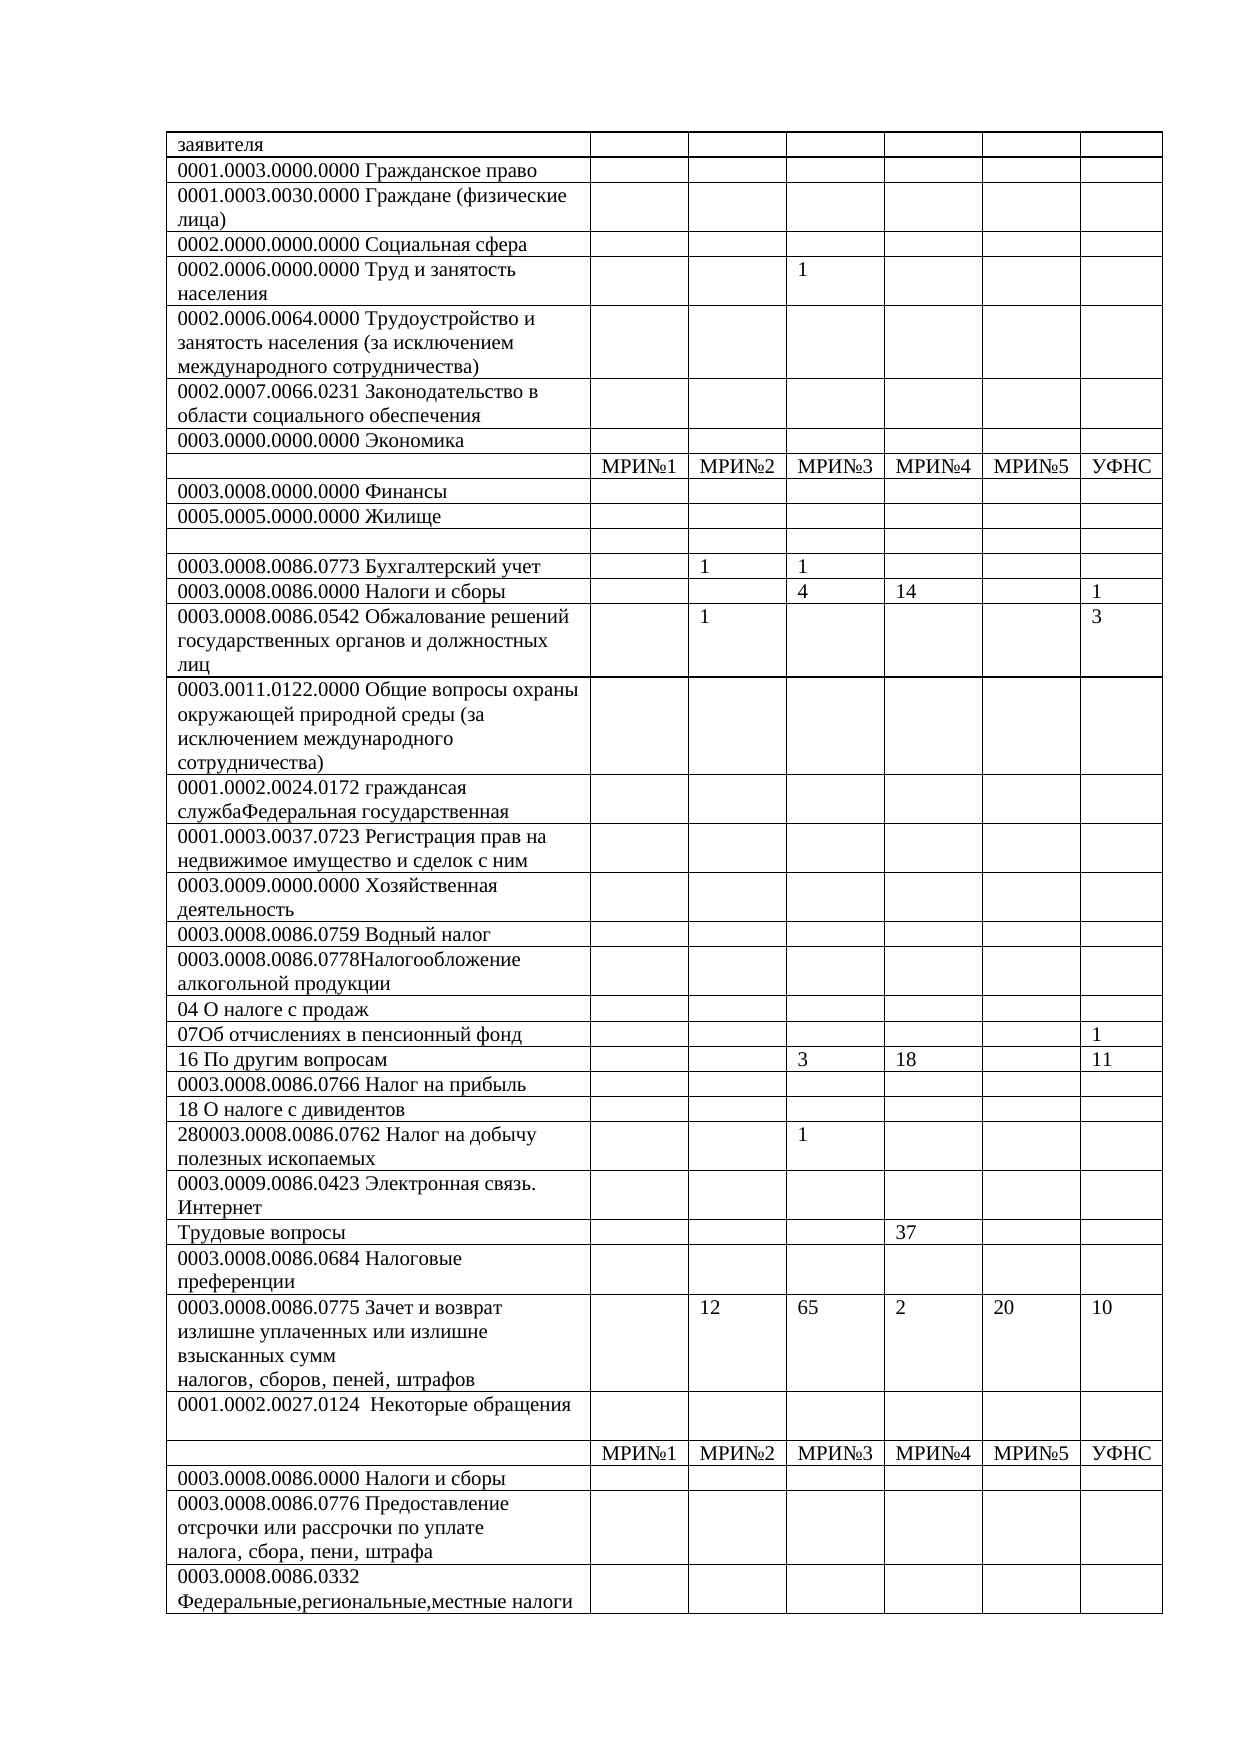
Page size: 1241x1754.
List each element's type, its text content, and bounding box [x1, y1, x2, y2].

table_cell МРИ№3 [787, 454, 884, 478]
table_cell [1081, 678, 1162, 774]
table_cell [885, 824, 982, 872]
table_cell [591, 1122, 688, 1170]
table_cell 0005.0005.0000.0000 Жилище [167, 504, 590, 528]
table_cell [885, 947, 982, 995]
table_cell [787, 996, 884, 1021]
table_cell [591, 158, 688, 182]
table_cell [591, 429, 688, 452]
table_cell [1081, 183, 1162, 231]
table_cell [689, 1047, 786, 1071]
table_cell [689, 306, 786, 378]
table_cell [885, 232, 982, 256]
table_cell [591, 133, 688, 156]
table_cell [591, 922, 688, 946]
table_cell [591, 1295, 688, 1391]
table_cell 1 [689, 604, 786, 676]
table_cell [591, 1392, 688, 1440]
table_cell 16 По другим вопросам [167, 1047, 590, 1071]
table_cell [983, 133, 1080, 156]
table_cell [689, 1122, 786, 1170]
table_cell [1081, 529, 1162, 553]
table_cell [689, 183, 786, 231]
table_cell [591, 824, 688, 872]
table_cell [591, 873, 688, 921]
table_cell [787, 529, 884, 553]
table_cell [983, 232, 1080, 256]
table_cell 0002.0007.0066.0231 Законодательство в области социального обеспечения [167, 379, 590, 427]
table_cell [1081, 232, 1162, 256]
table_cell 3 [1081, 604, 1162, 676]
table_cell 18 О налоге с дивидентов [167, 1097, 590, 1121]
table_cell [591, 529, 688, 553]
table_cell [1081, 429, 1162, 452]
table_cell [885, 1466, 982, 1490]
table_cell 0003.0008.0086.0684 Налоговые преференции [167, 1245, 590, 1293]
table_cell 0003.0009.0000.0000 Хозяйственная деятельность [167, 873, 590, 921]
table_cell [167, 1441, 590, 1465]
table_cell [983, 504, 1080, 528]
table_cell [1081, 306, 1162, 378]
table_cell 12 [689, 1295, 786, 1391]
table_cell [591, 257, 688, 305]
table_cell 0003.0008.0086.0759 Водный налог [167, 922, 590, 946]
table_cell [689, 504, 786, 528]
table_cell 1 [1081, 1022, 1162, 1046]
table_cell [983, 775, 1080, 823]
table_cell 0003.0008.0086.0000 Налоги и сборы [167, 579, 590, 603]
table_cell 04 О налоге с продаж [167, 996, 590, 1021]
table_cell [983, 1097, 1080, 1121]
table_cell [787, 604, 884, 676]
table_cell [983, 1245, 1080, 1293]
table_cell [787, 158, 884, 182]
table_cell [1081, 1491, 1162, 1563]
table_cell [591, 678, 688, 774]
table_cell [689, 158, 786, 182]
table_cell [787, 1392, 884, 1440]
table_cell [983, 922, 1080, 946]
table_cell [885, 775, 982, 823]
table_cell [787, 1097, 884, 1121]
table_cell [591, 1491, 688, 1563]
table_cell 280003.0008.0086.0762 Налог на добычу полезных ископаемых [167, 1122, 590, 1170]
table_cell [983, 824, 1080, 872]
table_cell [885, 1491, 982, 1563]
table_cell [787, 479, 884, 503]
table_cell [983, 1220, 1080, 1244]
table_cell [983, 579, 1080, 603]
table_cell [885, 1392, 982, 1440]
table_cell [689, 922, 786, 946]
table_cell [885, 133, 982, 156]
table_cell [787, 873, 884, 921]
table_cell [591, 1072, 688, 1096]
table_cell [1081, 158, 1162, 182]
table_cell [885, 379, 982, 427]
table_cell [591, 1565, 688, 1613]
table_cell [983, 529, 1080, 553]
table_cell 2 [885, 1295, 982, 1391]
table_cell [591, 996, 688, 1021]
table_cell [1081, 947, 1162, 995]
table_cell [983, 604, 1080, 676]
table_cell 0003.0008.0086.0766 Налог на прибыль [167, 1072, 590, 1096]
table_cell [787, 133, 884, 156]
table_cell [983, 996, 1080, 1021]
table_cell [591, 1097, 688, 1121]
table_cell [1081, 257, 1162, 305]
table_cell 3 [787, 1047, 884, 1071]
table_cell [167, 133, 590, 156]
table_cell [885, 1097, 982, 1121]
table_cell [1081, 479, 1162, 503]
table_cell МРИ№4 [885, 1441, 982, 1465]
table_cell [787, 306, 884, 378]
table_cell 0003.0009.0086.0423 Электронная связь. Интернет [167, 1171, 590, 1219]
table_cell [983, 1491, 1080, 1563]
table_cell [689, 775, 786, 823]
table_cell 0003.0008.0086.0776 Предоставление отсрочки или рассрочки по уплате налога‚ сбора‚ пени‚ штрафа [167, 1491, 590, 1563]
table_cell [885, 996, 982, 1021]
table_cell МРИ№3 [787, 1441, 884, 1465]
table_cell [787, 1466, 884, 1490]
table_cell [885, 873, 982, 921]
table_cell [1081, 1466, 1162, 1490]
table_cell [885, 1072, 982, 1096]
table_cell [591, 306, 688, 378]
table_cell [983, 1392, 1080, 1440]
table_cell [1081, 996, 1162, 1021]
table_cell [983, 1122, 1080, 1170]
table_cell [983, 873, 1080, 921]
table_cell [885, 554, 982, 578]
table_cell [1081, 379, 1162, 427]
table_cell [1081, 1392, 1162, 1440]
table_cell [1081, 1565, 1162, 1613]
table_cell 1 [1081, 579, 1162, 603]
table_cell [983, 678, 1080, 774]
table_cell [787, 1565, 884, 1613]
table_cell [983, 379, 1080, 427]
table_cell [983, 479, 1080, 503]
table_cell [787, 1022, 884, 1046]
table_cell [689, 479, 786, 503]
table_cell Трудовые вопросы [167, 1220, 590, 1244]
table_cell [1081, 504, 1162, 528]
table_cell [1081, 824, 1162, 872]
table_cell [689, 133, 786, 156]
table_cell 65 [787, 1295, 884, 1391]
table_cell [983, 257, 1080, 305]
table_cell [983, 1047, 1080, 1071]
table_cell [983, 554, 1080, 578]
table_cell МРИ№4 [885, 454, 982, 478]
table_cell [983, 1022, 1080, 1046]
table_cell 1 [787, 1122, 884, 1170]
table_cell [689, 529, 786, 553]
table_cell [591, 1171, 688, 1219]
table_cell [591, 947, 688, 995]
table_cell [689, 1392, 786, 1440]
table_cell [983, 1565, 1080, 1613]
table_cell [591, 232, 688, 256]
table_cell [787, 183, 884, 231]
table_cell МРИ№5 [983, 454, 1080, 478]
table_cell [167, 1565, 590, 1613]
table_cell 1 [787, 554, 884, 578]
table_cell 0001.0002.0027.0124 Некоторые обращения [167, 1392, 590, 1440]
table_cell [885, 158, 982, 182]
table_cell [689, 1171, 786, 1219]
table_cell [1081, 1220, 1162, 1244]
table_cell 0003.0008.0086.0773 Бухгалтерский учет [167, 554, 590, 578]
table_cell [983, 1466, 1080, 1490]
table_cell [885, 183, 982, 231]
table_cell 0003.0000.0000.0000 Экономика [167, 429, 590, 452]
table_cell 0003.0008.0086.0000 Налоги и сборы [167, 1466, 590, 1490]
table_cell 14 [885, 579, 982, 603]
table_cell [689, 429, 786, 452]
table_cell МРИ№1 [591, 454, 688, 478]
table_cell [787, 775, 884, 823]
table_cell [689, 379, 786, 427]
table_cell 0002.0006.0000.0000 Труд и занятость населения [167, 257, 590, 305]
table_cell 0001.0003.0000.0000 Гражданское право [167, 158, 590, 182]
table_cell [689, 1466, 786, 1490]
table_cell [787, 504, 884, 528]
table_cell [787, 1072, 884, 1096]
table_cell [885, 1122, 982, 1170]
table_cell [689, 1245, 786, 1293]
table_cell [787, 1491, 884, 1563]
table_cell 10 [1081, 1295, 1162, 1391]
table_cell [787, 824, 884, 872]
table_cell [591, 1466, 688, 1490]
table_cell [885, 529, 982, 553]
table_cell 11 [1081, 1047, 1162, 1071]
table_cell 18 [885, 1047, 982, 1071]
table_cell 1 [689, 554, 786, 578]
table_cell [983, 306, 1080, 378]
table_cell [689, 257, 786, 305]
table_cell [885, 504, 982, 528]
table_cell [983, 1072, 1080, 1096]
table_cell [885, 429, 982, 452]
table_cell [885, 922, 982, 946]
table_cell 07Об отчислениях в пенсионный фонд [167, 1022, 590, 1046]
table_cell [591, 1220, 688, 1244]
table_cell [591, 1245, 688, 1293]
table_cell 0003.0008.0000.0000 Финансы [167, 479, 590, 503]
table_cell 1 [787, 257, 884, 305]
table_cell 0003.0008.0086.0542 Обжалование решений государственных органов и должностных лиц [167, 604, 590, 676]
table_cell 37 [885, 1220, 982, 1244]
table_cell [787, 922, 884, 946]
table_cell [689, 1022, 786, 1046]
table_cell [787, 678, 884, 774]
table_cell [591, 1022, 688, 1046]
table_cell [1081, 133, 1162, 156]
table_cell [885, 1022, 982, 1046]
table_cell [787, 429, 884, 452]
table_cell [787, 1220, 884, 1244]
table_cell [787, 947, 884, 995]
table_cell [591, 479, 688, 503]
table_cell [591, 183, 688, 231]
table_cell 0002.0000.0000.0000 Социальная сфера [167, 232, 590, 256]
table_cell [1081, 1245, 1162, 1293]
table_cell [1081, 554, 1162, 578]
table_cell [689, 824, 786, 872]
table_cell 0003.0008.0086.0778Налогообложение алкогольной продукции [167, 947, 590, 995]
table_cell [591, 504, 688, 528]
table_cell [1081, 1097, 1162, 1121]
table_cell [689, 1220, 786, 1244]
table_cell [885, 1171, 982, 1219]
table_cell [167, 454, 590, 478]
table_cell 0003.0011.0122.0000 Общие вопросы охраны окружающей природной среды (за исключением международного сотрудничества) [167, 678, 590, 774]
table_cell МРИ№2 [689, 454, 786, 478]
table_cell МРИ№2 [689, 1441, 786, 1465]
table_cell 0003.0008.0086.0775 Зачет и возврат излишне уплаченных или излишне взысканных сумм налогов‚ сборов‚ пеней‚ штрафов [167, 1295, 590, 1391]
table_cell [787, 379, 884, 427]
table_cell [591, 379, 688, 427]
table_cell [591, 1047, 688, 1071]
table_cell [689, 678, 786, 774]
table_cell [689, 947, 786, 995]
table_cell [885, 479, 982, 503]
table_cell УФНС [1081, 454, 1162, 478]
table_cell [689, 579, 786, 603]
table_cell [1081, 1171, 1162, 1219]
table_cell [983, 1171, 1080, 1219]
table_cell [591, 554, 688, 578]
table_cell [983, 429, 1080, 452]
table_cell [689, 996, 786, 1021]
table_cell [885, 604, 982, 676]
table_cell [1081, 922, 1162, 946]
table_cell [591, 604, 688, 676]
table_cell [787, 1245, 884, 1293]
table_cell [1081, 775, 1162, 823]
table_cell [885, 678, 982, 774]
table_cell МРИ№1 [591, 1441, 688, 1465]
table_cell [1081, 1122, 1162, 1170]
table_cell 0001.0003.0037.0723 Регистрация прав на недвижимое имущество и сделок с ним [167, 824, 590, 872]
table_cell 20 [983, 1295, 1080, 1391]
table_cell [983, 158, 1080, 182]
table_cell 4 [787, 579, 884, 603]
table_cell УФНС [1081, 1441, 1162, 1465]
table_cell [689, 873, 786, 921]
table_cell [689, 232, 786, 256]
table_cell [689, 1491, 786, 1563]
table_cell 0001.0002.0024.0172 граждансая службаФедеральная государственная [167, 775, 590, 823]
table_cell [983, 947, 1080, 995]
table_cell МРИ№5 [983, 1441, 1080, 1465]
table_cell [591, 579, 688, 603]
table_cell [689, 1072, 786, 1096]
table_cell [983, 183, 1080, 231]
table_cell [167, 529, 590, 553]
table_cell [1081, 873, 1162, 921]
table_cell [885, 257, 982, 305]
table_cell 0002.0006.0064.0000 Трудоустройство и занятость населения (за исключением международного сотрудничества) [167, 306, 590, 378]
table_cell [885, 306, 982, 378]
table_cell [689, 1097, 786, 1121]
table_cell [591, 775, 688, 823]
table_cell [1081, 1072, 1162, 1096]
table_cell [787, 1171, 884, 1219]
table_cell [689, 1565, 786, 1613]
table_cell [885, 1245, 982, 1293]
table_cell 0001.0003.0030.0000 Граждане (физические лица) [167, 183, 590, 231]
table_cell [885, 1565, 982, 1613]
table_cell [787, 232, 884, 256]
